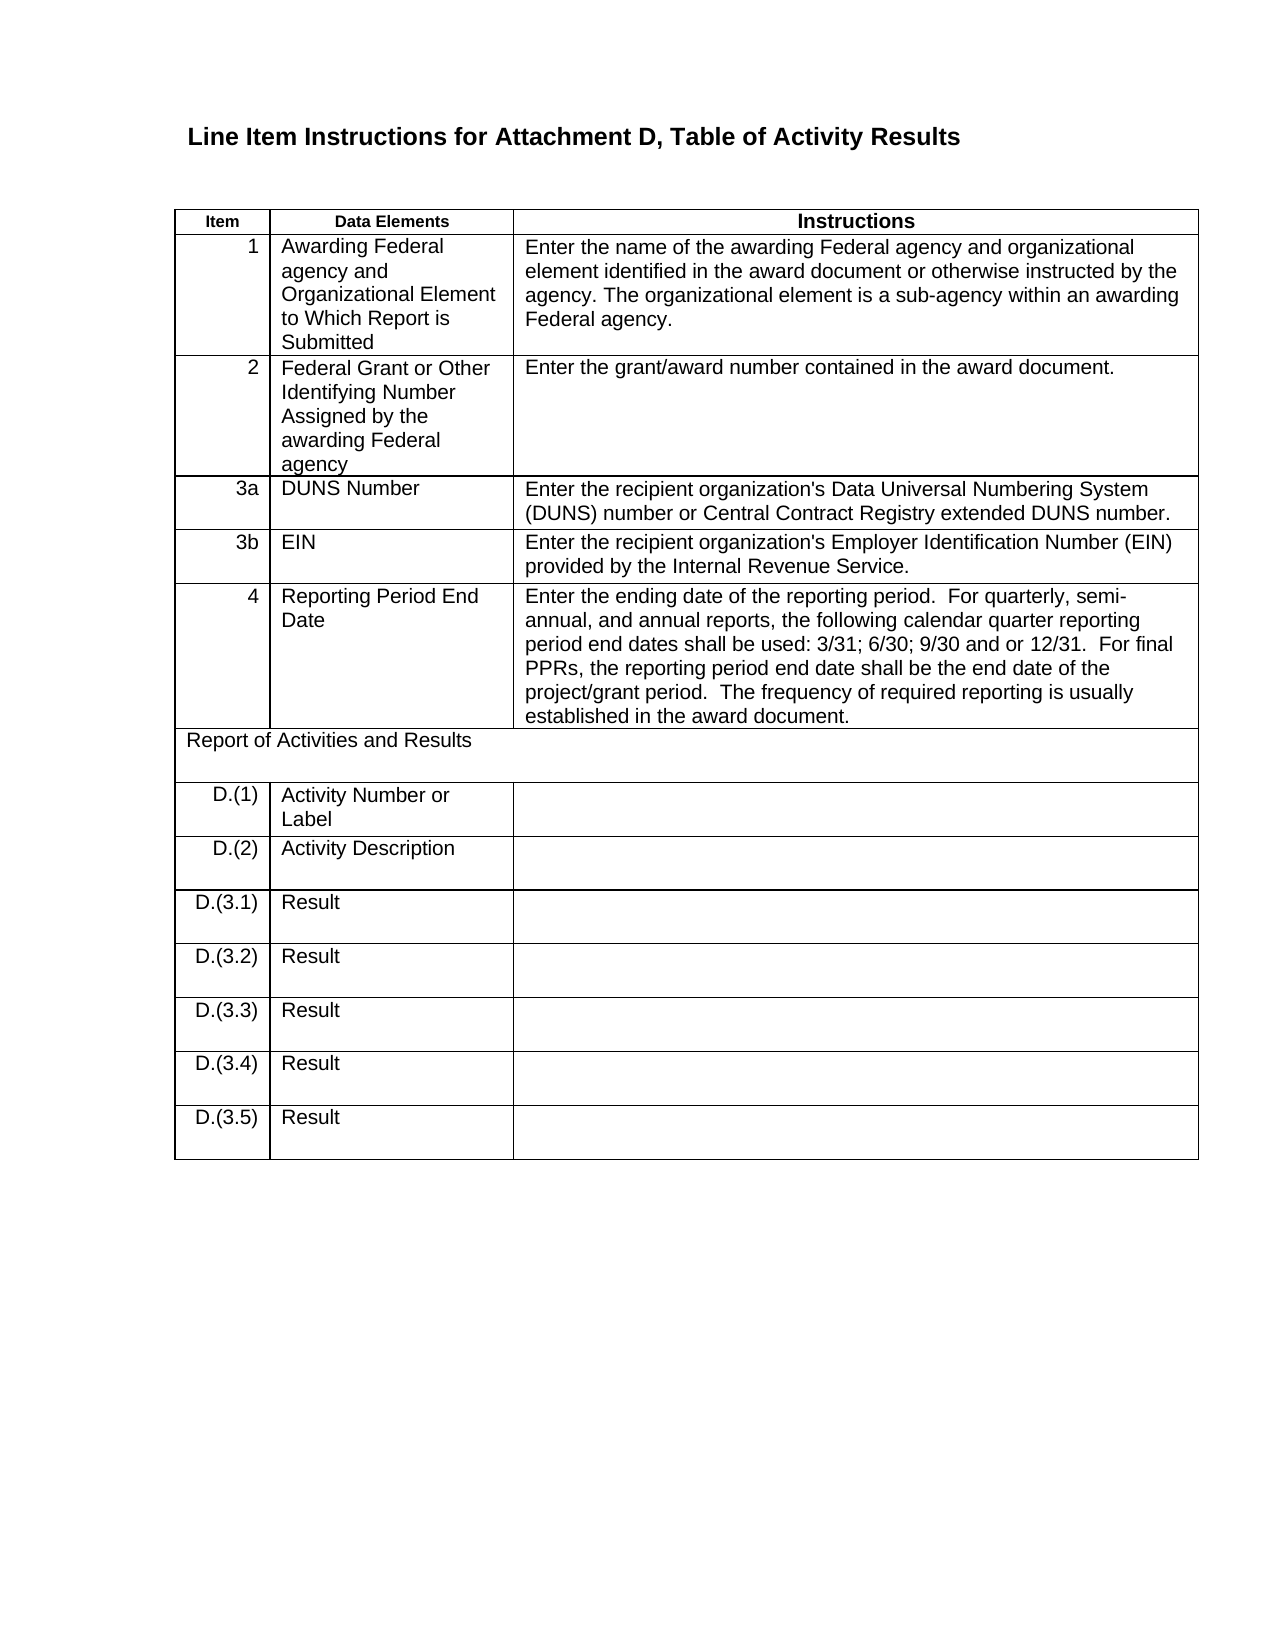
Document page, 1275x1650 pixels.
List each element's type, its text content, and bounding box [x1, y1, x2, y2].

table_cell 3b [176, 530, 269, 583]
table_cell D.(1) [176, 783, 269, 836]
table_cell Reporting Period End Date [271, 584, 513, 728]
table_cell Activity Number or Label [271, 783, 513, 836]
table_cell [514, 944, 1198, 997]
table_cell DUNS Number [271, 477, 513, 529]
table_cell 2 [176, 356, 269, 475]
table_cell D.(2) [176, 837, 269, 889]
table_cell Result [271, 1106, 513, 1158]
table_cell D.(3.3) [176, 998, 269, 1051]
table_cell Enter the recipient organization's Data Universal Numbering System (DUNS) number or Central Contract Registry extended DUNS number. [514, 477, 1198, 529]
table_cell [514, 1052, 1198, 1105]
table_cell Activity Description [271, 837, 513, 889]
table_cell Report of Activities and Results [176, 729, 1198, 782]
table_cell Awarding Federal agency and Organizational Element to Which Report is Submitted [271, 235, 513, 354]
table_cell Result [271, 998, 513, 1051]
table_header Instructions [514, 210, 1198, 234]
table_cell Result [271, 944, 513, 997]
text Line Item Instructions for Attachment D, Table of Activity Results [187, 122, 1210, 151]
table_cell [514, 891, 1198, 943]
table_cell D.(3.1) [176, 891, 269, 943]
table_cell D.(3.4) [176, 1052, 269, 1105]
table_cell 3a [176, 477, 269, 529]
table_cell Enter the name of the awarding Federal agency and organizational element identified in the award document or otherwise instructed by the agency. The organizational element is a sub-agency within an awarding Federal agency. [514, 235, 1198, 354]
table_cell Result [271, 891, 513, 943]
table_header Data Elements [271, 210, 513, 234]
table_cell Enter the recipient organization's Employer Identification Number (EIN) provided by the Internal Revenue Service. [514, 530, 1198, 583]
table_cell 1 [176, 235, 269, 354]
table_cell Enter the ending date of the reporting period. For quarterly, semi- annual, and annual reports, the following calendar quarter reporting period end dates shall be used: 3/31; 6/30; 9/30 and or 12/31. For final PPRs, the reporting period end date shall be the end date of the project/grant period. The frequency of required reporting is usually established in the award document. [514, 584, 1198, 728]
table_cell [514, 783, 1198, 836]
table_cell Result [271, 1052, 513, 1105]
table_cell Enter the grant/award number contained in the award document. [514, 356, 1198, 475]
table_cell D.(3.5) [176, 1106, 269, 1158]
table_cell D.(3.2) [176, 944, 269, 997]
table_cell Federal Grant or Other Identifying Number Assigned by the awarding Federal agency [271, 356, 513, 475]
table_cell [514, 998, 1198, 1051]
table_cell EIN [271, 530, 513, 583]
table_cell [514, 837, 1198, 889]
table_cell [514, 1106, 1198, 1158]
table_cell 4 [176, 584, 269, 728]
table_header Item [176, 210, 269, 234]
